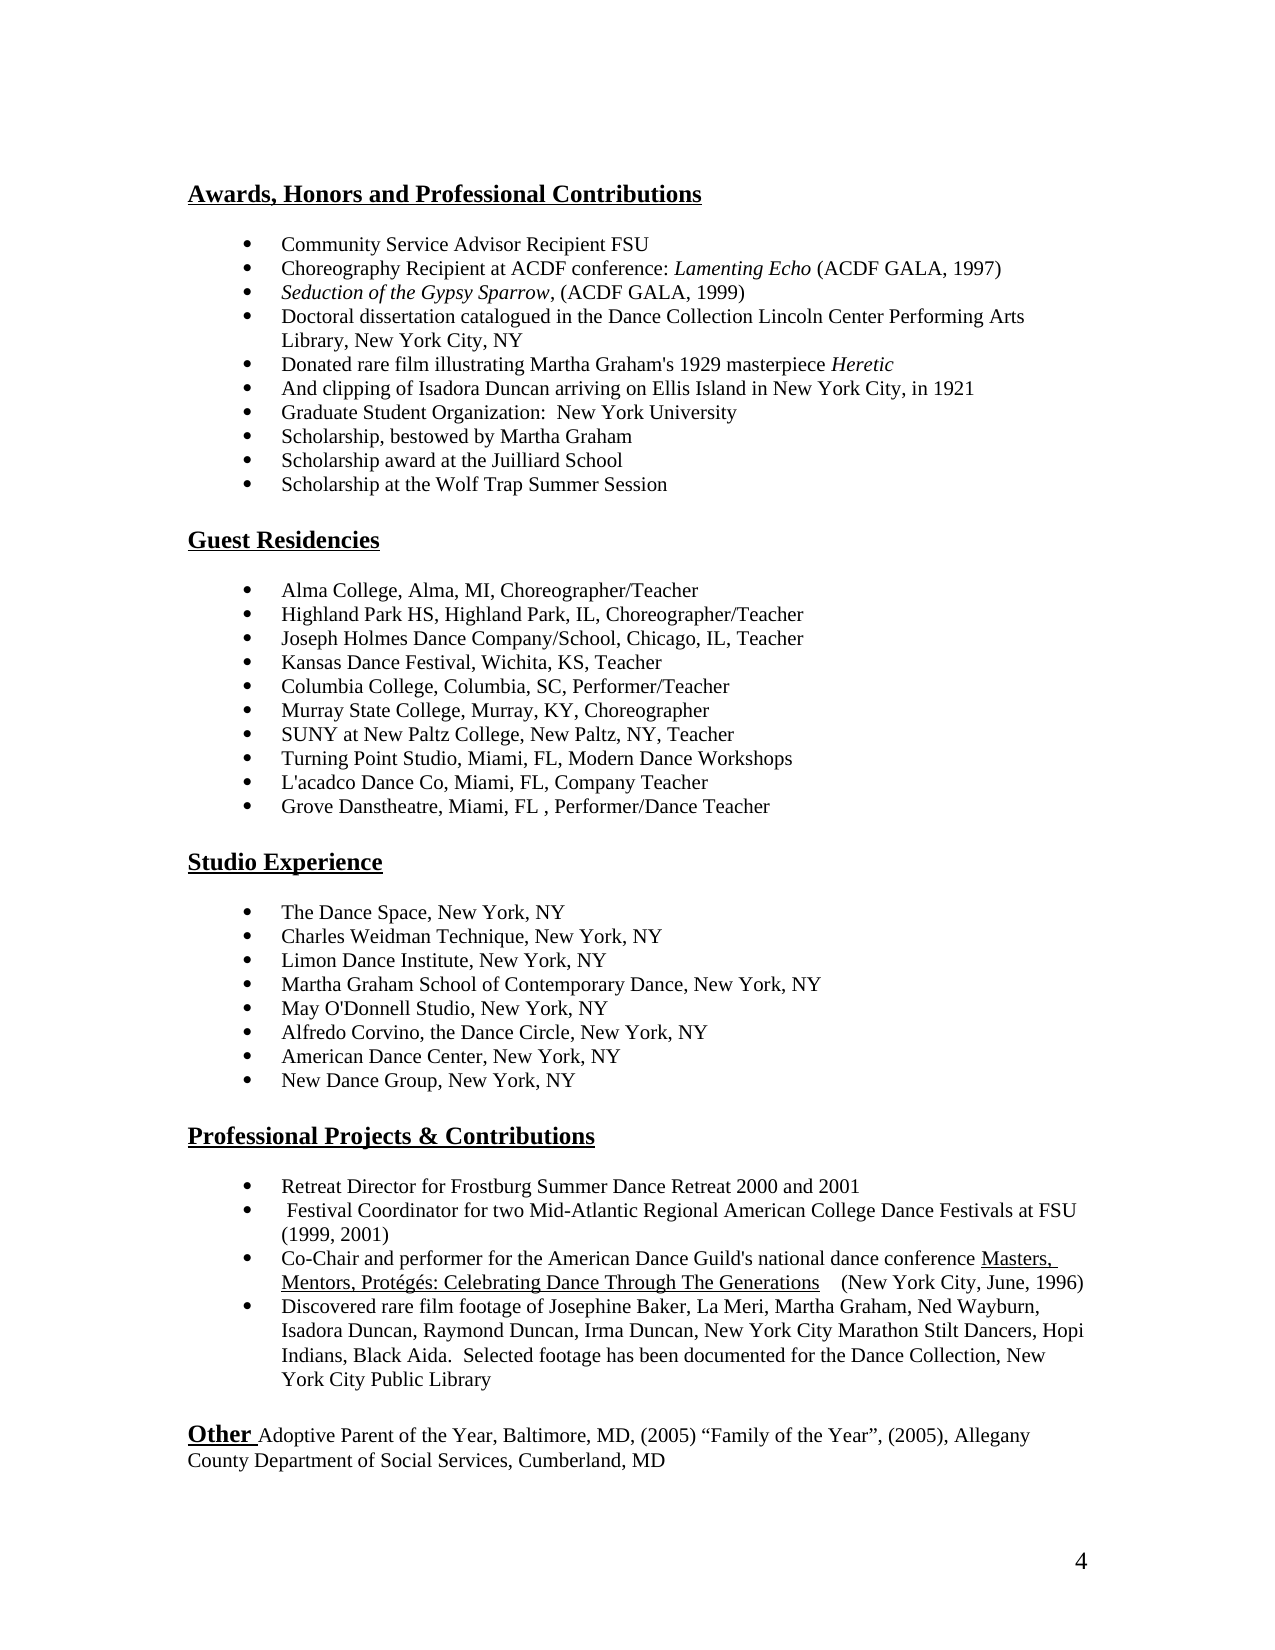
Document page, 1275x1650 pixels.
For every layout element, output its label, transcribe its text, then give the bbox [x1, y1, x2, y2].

text Other Adoptive Parent of the Year, Baltimore, MD, (2005) “Family of the Year”, (2005), Allegany County Department of Social Services, Cumberland, MD [187, 1419, 1087, 1472]
list May O'Donnell Studio, New York, NY [244, 996, 1087, 1020]
list Retreat Director for Frostburg Summer Dance Retreat 2000 and 2001 [244, 1174, 1087, 1198]
list Murray State College, Murray, KY, Choreographer [244, 698, 1087, 722]
list Scholarship award at the Juilliard School [244, 448, 1087, 472]
list Turning Point Studio, Miami, FL, Modern Dance Workshops [244, 746, 1087, 770]
list Community Service Advisor Recipient FSU [244, 232, 1087, 256]
list SUNY at New Paltz College, New Paltz, NY, Teacher [244, 722, 1087, 746]
list Columbia College, Columbia, SC, Performer/Teacher [244, 674, 1087, 698]
list New Dance Group, New York, NY [244, 1068, 1087, 1092]
list Graduate Student Organization: New York University [244, 400, 1087, 424]
list Festival Coordinator for two Mid-Atlantic Regional American College Dance Festivals at FSU (1999, 2001) [244, 1198, 1087, 1246]
list Joseph Holmes Dance Company/School, Chicago, IL, Teacher [244, 626, 1087, 650]
list Donated rare film illustrating Martha Graham's 1929 masterpiece Heretic [244, 352, 1087, 376]
list American Dance Center, New York, NY [244, 1044, 1087, 1068]
list Kansas Dance Festival, Wichita, KS, Teacher [244, 650, 1087, 674]
list Limon Dance Institute, New York, NY [244, 948, 1087, 972]
list Choreography Recipient at ACDF conference: Lamenting Echo (ACDF GALA, 1997) [244, 256, 1087, 280]
text Professional Projects & Contributions [187, 1121, 1087, 1150]
list And clipping of Isadora Duncan arriving on Ellis Island in New York City, in 1921 [244, 376, 1087, 400]
list Seduction of the Gypsy Sparrow, (ACDF GALA, 1999) [244, 280, 1087, 304]
list Scholarship at the Wolf Trap Summer Session [244, 472, 1087, 496]
list Highland Park HS, Highland Park, IL, Choreographer/Teacher [244, 602, 1087, 626]
list Alma College, Alma, MI, Choreographer/Teacher [244, 578, 1087, 602]
text Awards, Honors and Professional Contributions [187, 179, 1087, 207]
text Studio Experience [187, 847, 1087, 876]
list Charles Weidman Technique, New York, NY [244, 924, 1087, 948]
list Martha Graham School of Contemporary Dance, New York, NY [244, 972, 1087, 996]
text Guest Residencies [187, 525, 1087, 554]
list Grove Danstheatre, Miami, FL , Performer/Dance Teacher [244, 794, 1087, 818]
list Co-Chair and performer for the American Dance Guild's national dance conference Masters, Mentors, Protégés: Celebrating Dance Through The Generations (New York City, June, 1996) [244, 1246, 1087, 1294]
list Discovered rare film footage of Josephine Baker, La Meri, Martha Graham, Ned Wayburn, Isadora Duncan, Raymond Duncan, Irma Duncan, New York City Marathon Stilt Dancers, Hopi Indians, Black Aida. Selected footage has been documented for the Dance Collection, New York City Public Library [244, 1294, 1087, 1391]
list Alfredo Corvino, the Dance Circle, New York, NY [244, 1020, 1087, 1044]
list Scholarship, bestowed by Martha Graham [244, 424, 1087, 448]
list Doctoral dissertation catalogued in the Dance Collection Lincoln Center Performing Arts Library, New York City, NY [244, 304, 1087, 352]
list The Dance Space, New York, NY [244, 900, 1087, 924]
list L'acadco Dance Co, Miami, FL, Company Teacher [244, 770, 1087, 794]
